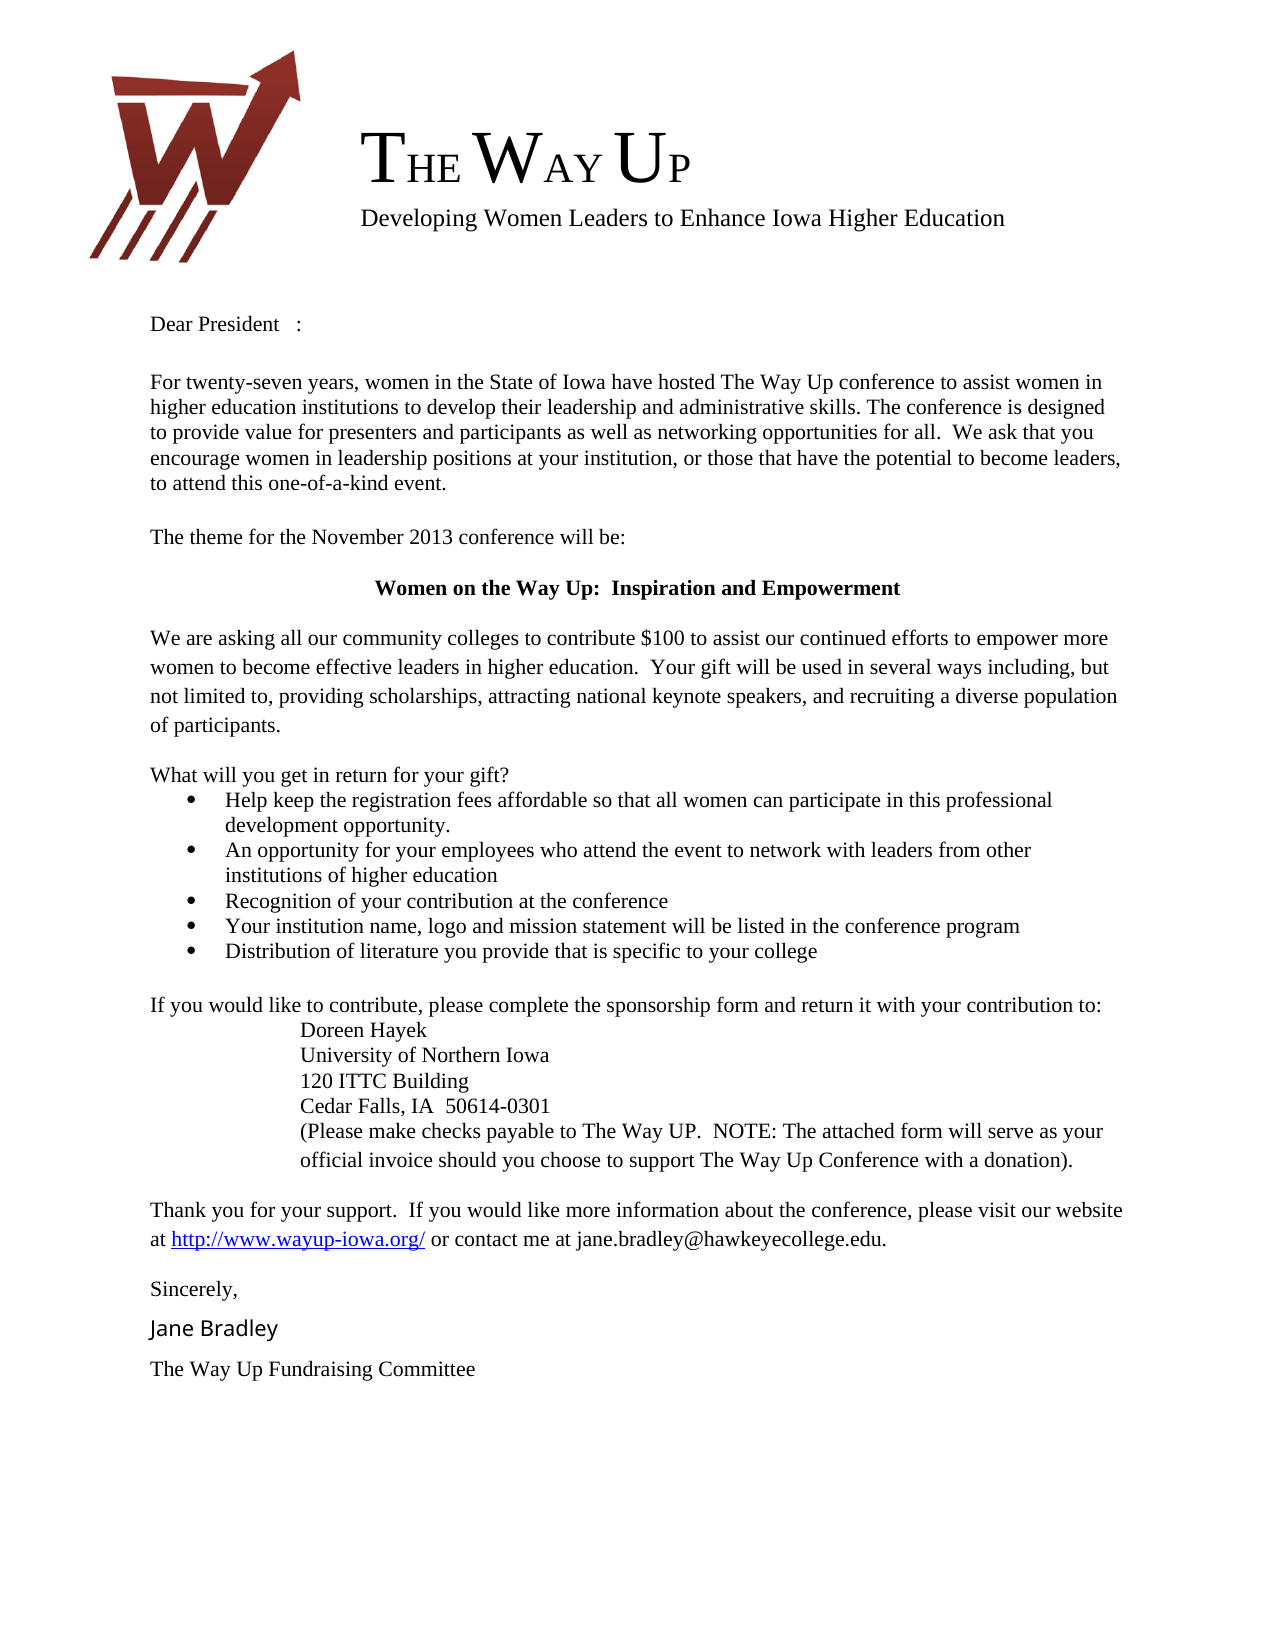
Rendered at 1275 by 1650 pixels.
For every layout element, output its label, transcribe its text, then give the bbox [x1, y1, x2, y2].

list Help keep the registration fees affordable so that all women can participate in this professional development opportunity. [187, 787, 1125, 837]
text Jane Bradley [150, 1313, 1125, 1343]
picture [36, 36, 342, 307]
list Your institution name, logo and mission statement will be listed in the conference program [187, 913, 1125, 938]
text (Please make checks payable to The Way UP. NOTE: The attached form will serve as your official invoice should you choose to support The Way Up Conference with a donation). [300, 1118, 1125, 1172]
text Women on the Way Up: Inspiration and Empowerment [150, 549, 1125, 600]
text If you would like to contribute, please complete the sponsorship form and return it with your contribution to: [150, 992, 1125, 1017]
text What will you get in return for your gift? [150, 762, 1125, 787]
text Sincerely, [150, 1276, 1125, 1301]
list An opportunity for your employees who attend the event to network with leaders from other institutions of higher education [187, 837, 1125, 888]
text The Way Up Fundraising Committee [150, 1356, 1125, 1381]
text University of Northern Iowa [225, 1042, 1125, 1068]
text We are asking all our community colleges to contribute $100 to assist our continued efforts to empower more women to become effective leaders in higher education. Your gift will be used in several ways including, but not limited to, providing scholarships, attracting national keynote speakers, and recruiting a diverse population of participants. [150, 625, 1125, 737]
text THE WAY UP Developing Women Leaders to Enhance Higher Education [342, 112, 1125, 232]
text Doreen Hayek [225, 1017, 1125, 1042]
text Thank you for your support. If you would like more information about the conference, please visit our website at http://www.wayup-iowa.org/ or contact me at jane.bradley@hawkeyecollege.edu. [150, 1197, 1125, 1251]
text The theme for the November 2013 conference will be: [150, 524, 1125, 549]
list Distribution of literature you provide that is specific to your college [187, 938, 1125, 963]
list Recognition of your contribution at the conference [187, 888, 1125, 913]
text Cedar Falls, IA 50614-0301 [150, 1093, 1125, 1118]
text For twenty-seven years, women in the State of Iowa have hosted The Way Up conference to assist women in higher education institutions to develop their leadership and administrative skills. The conference is designed to provide value for presenters and participants as well as networking opportunities for all. We ask that you encourage women in leadership positions at your institution, or those that have the potential to become leaders, to attend this one-of-a-kind event. [150, 369, 1125, 495]
text 120 ITTC Building [150, 1068, 1125, 1093]
text Dear President : [150, 311, 1125, 336]
